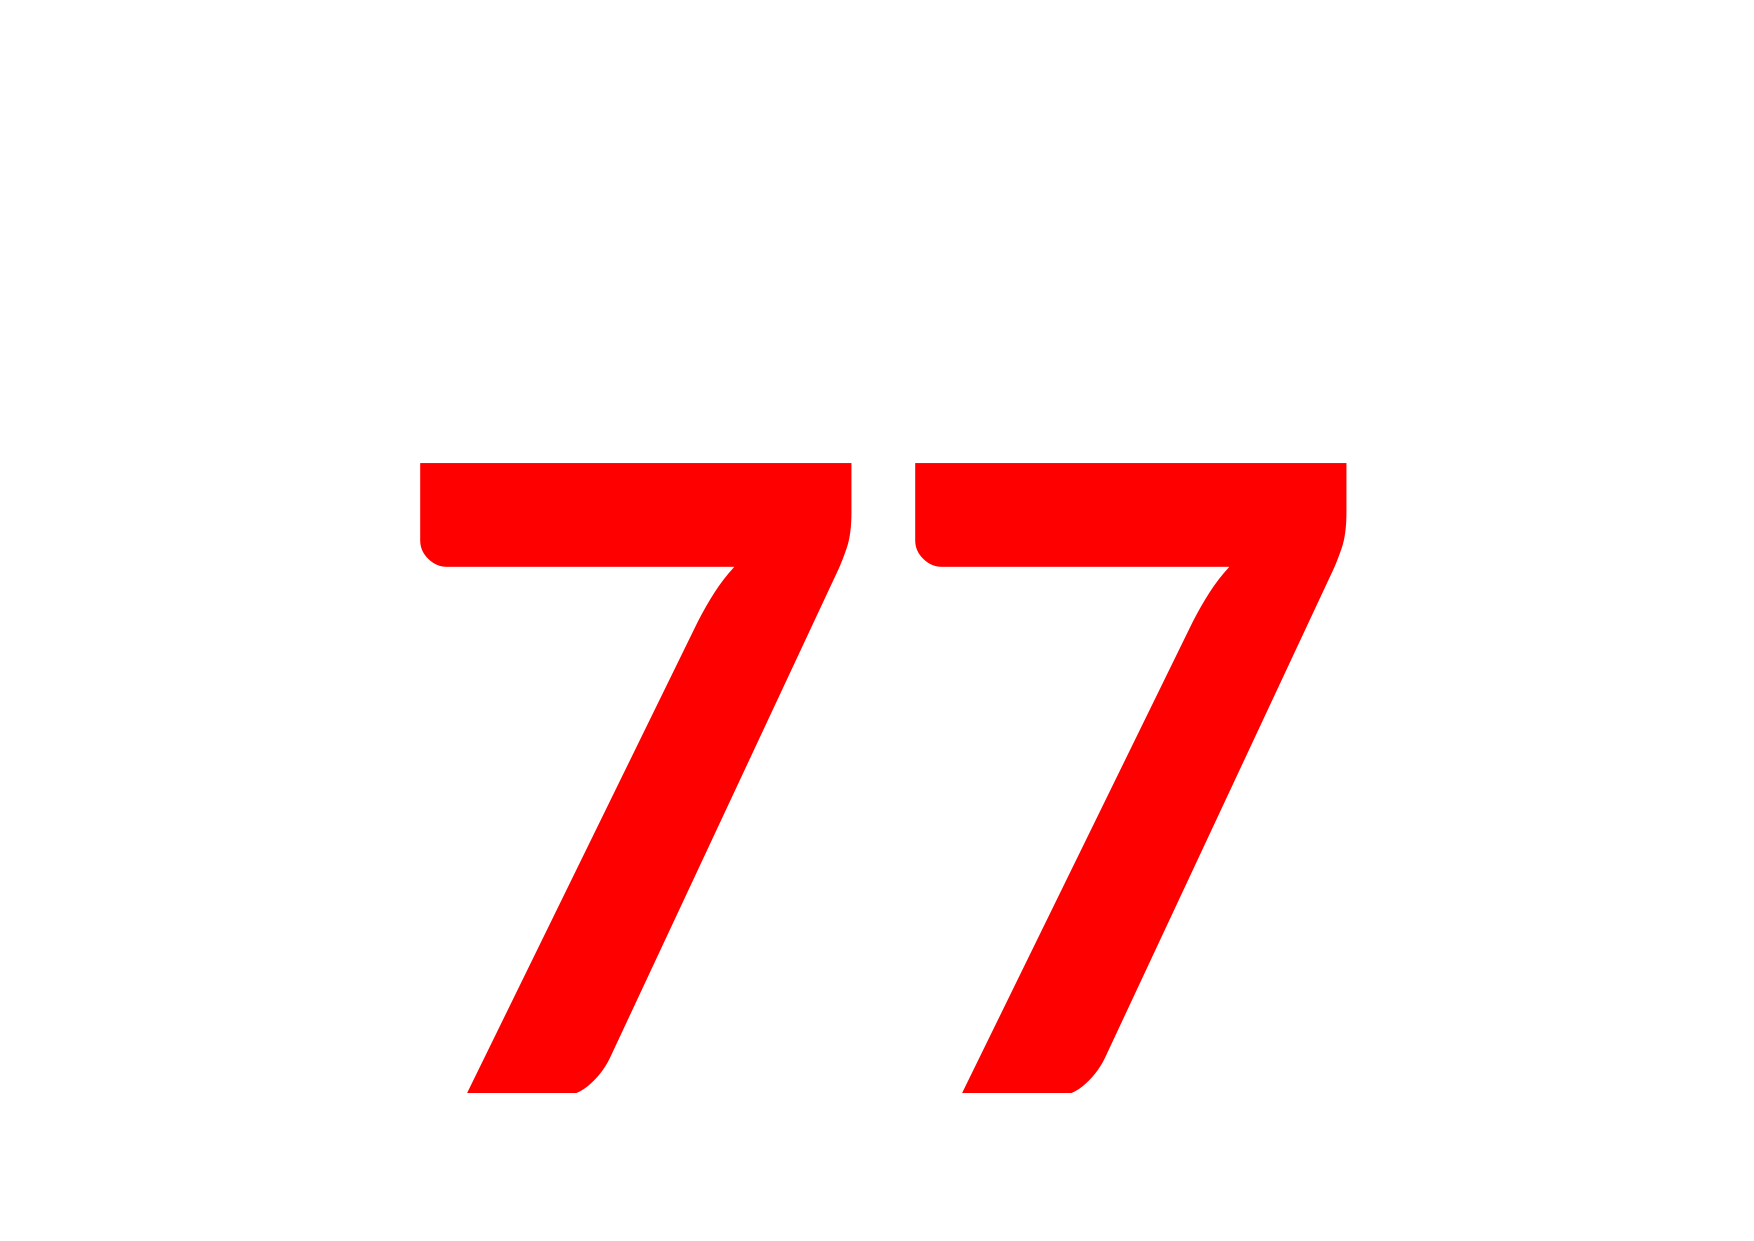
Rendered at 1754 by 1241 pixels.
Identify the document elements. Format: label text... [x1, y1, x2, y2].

text 77 [148, 148, 1606, 1093]
